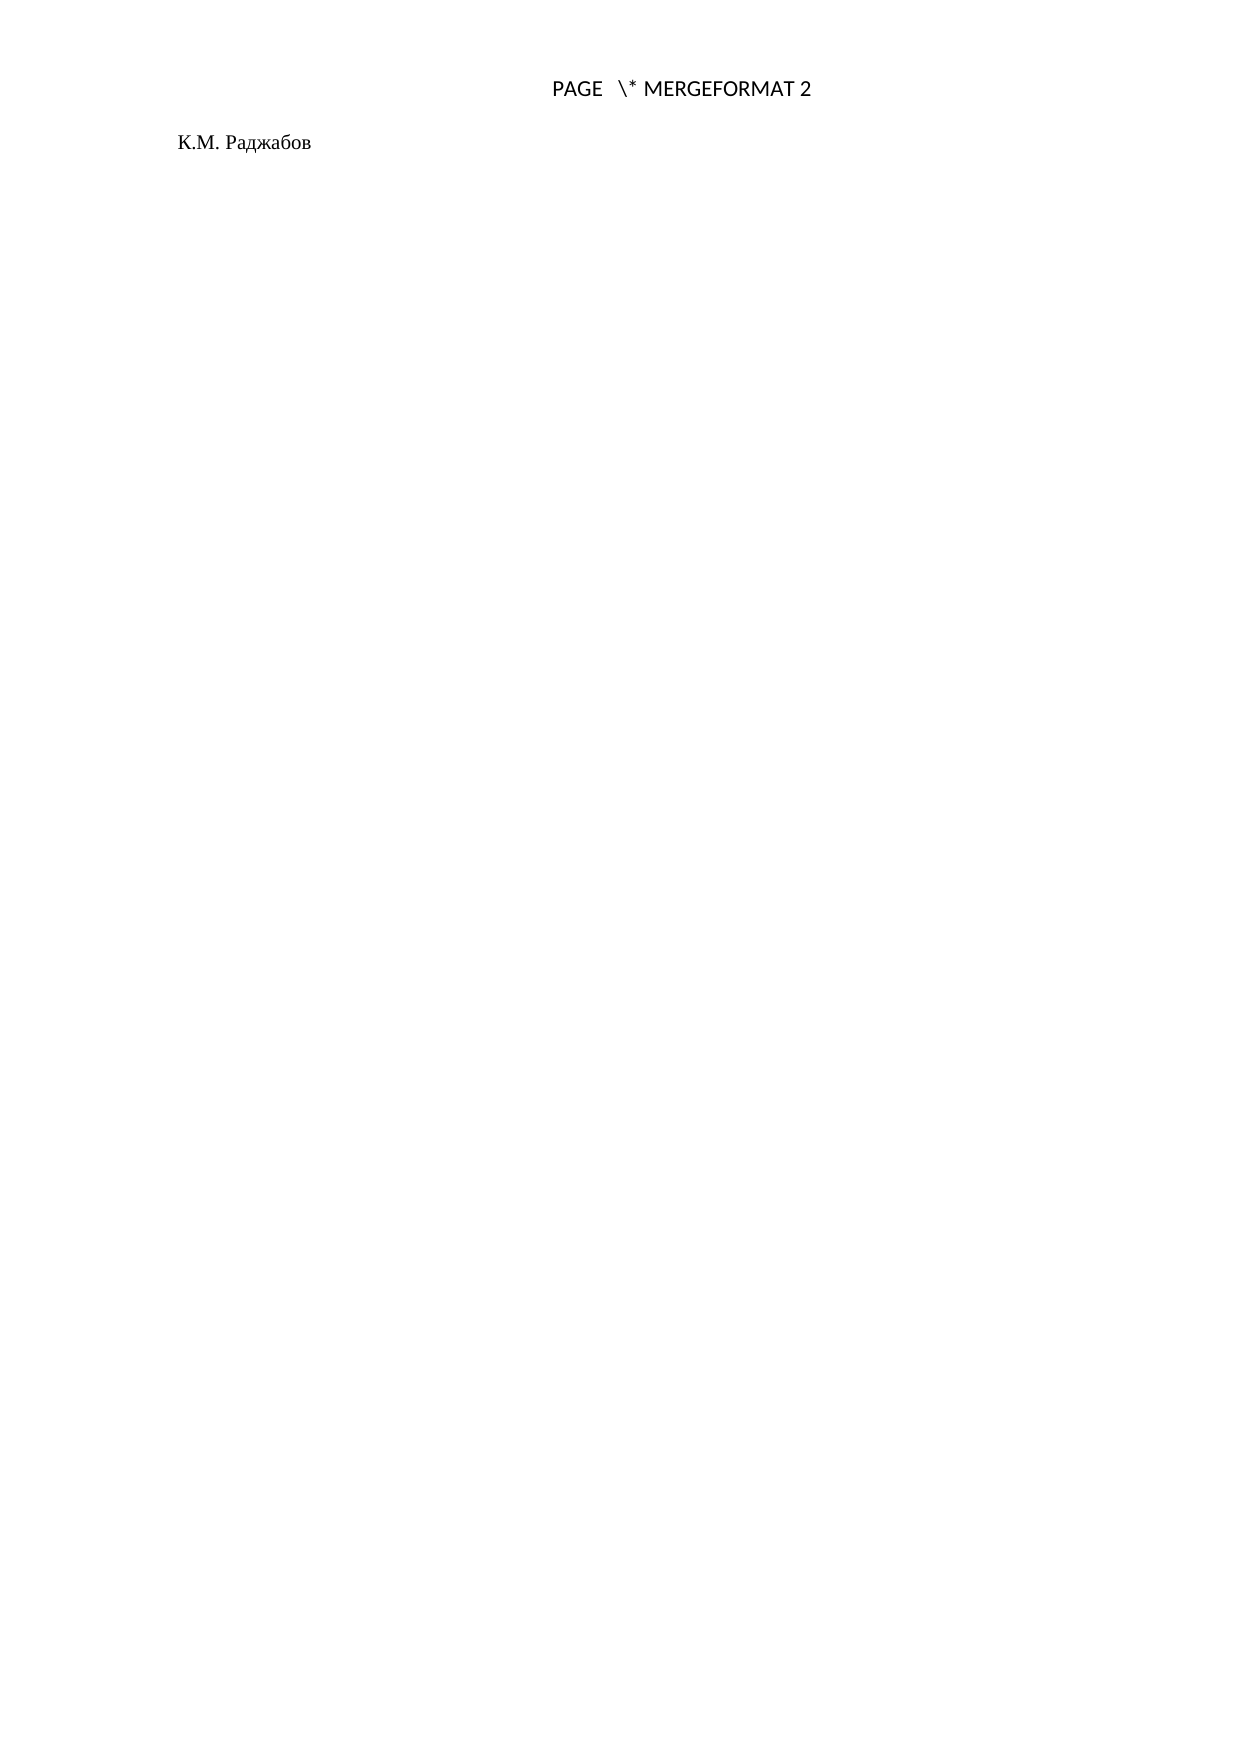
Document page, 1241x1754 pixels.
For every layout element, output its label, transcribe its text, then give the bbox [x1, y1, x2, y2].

text К.М. Раджабов [177, 130, 1169, 155]
